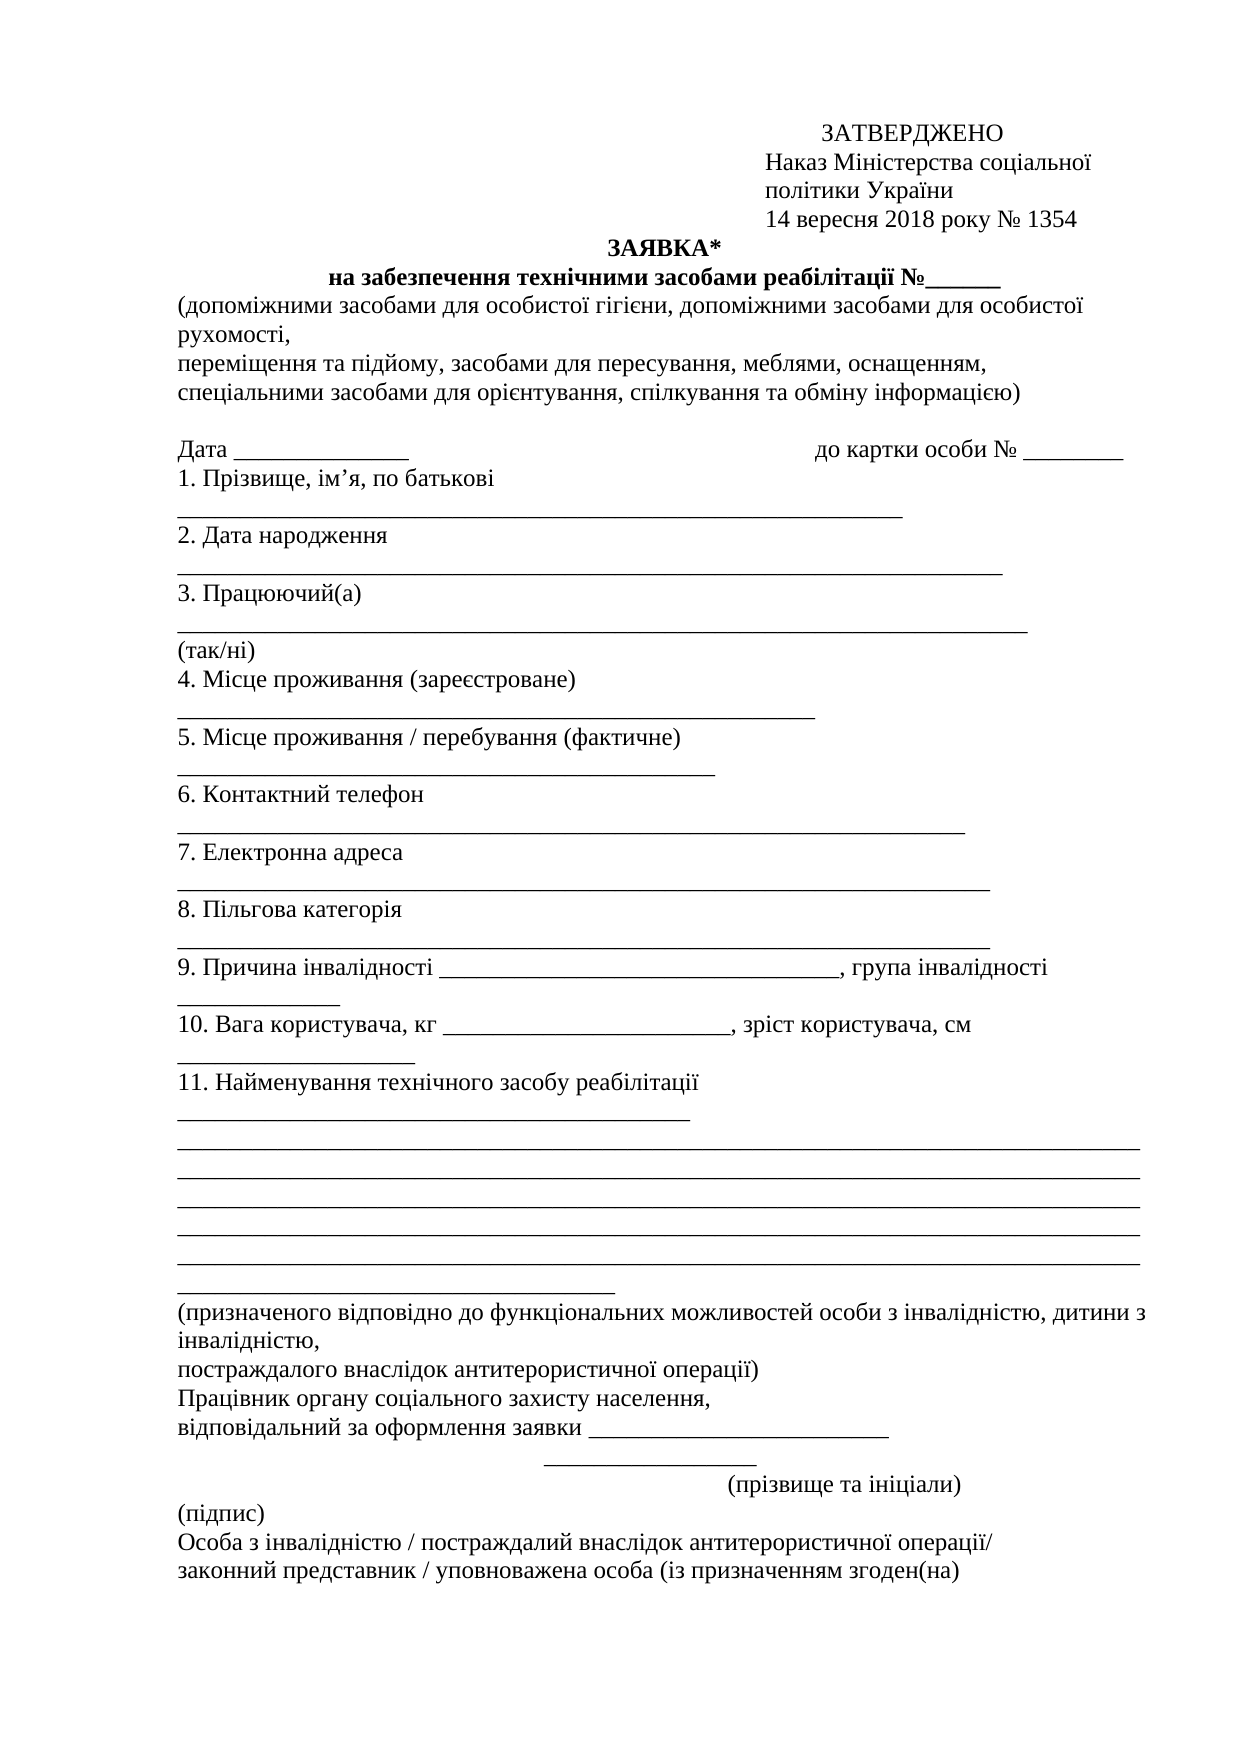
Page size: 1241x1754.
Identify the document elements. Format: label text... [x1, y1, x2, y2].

text 7. Електронна адреса _________________________________________________________________ [177, 837, 1152, 894]
text 3. Працюючий(а) ____________________________________________________________________ [177, 578, 1152, 636]
text 4. Місце проживання (зареєстроване) ___________________________________________________ [177, 664, 1152, 722]
text ____________________________________________________________________________________________________________________________________________________________________________________________________________________________________________________________________________________________________________________________________________________________________________________________________________________________________ [177, 1124, 1152, 1297]
text політики України 14 вересня 2018 року № 1354 [177, 176, 1152, 233]
text Дата ______________ до картки особи № ________ [177, 434, 1152, 463]
text (так/ні) [177, 636, 1152, 664]
text 2. Дата народження __________________________________________________________________ [177, 521, 1152, 578]
text (прізвище та ініціали) (підпис) [177, 1469, 1152, 1527]
text 5. Місце проживання / перебування (фактичне) ___________________________________________ [177, 722, 1152, 779]
text 8. Пільгова категорія _________________________________________________________________ [177, 894, 1152, 952]
text 9. Причина інвалідності ________________________________, група інвалідності _____________ [177, 952, 1152, 1009]
text (допоміжними засобами для особистої гігієни, допоміжними засобами для особистої рухомості, переміщення та підйому, засобами для пересування, меблями, оснащенням, спеціальними засобами для орієнтування, спілкування та обміну інформацією) [177, 291, 1152, 406]
text (призначеного відповідно до функціональних можливостей особи з інвалідністю, дитини з інвалідністю, постраждалого внаслідок антитерористичної операції) [177, 1297, 1152, 1383]
text 11. Найменування технічного засобу реабілітації _________________________________________ [177, 1067, 1152, 1124]
text 6. Контактний телефон _______________________________________________________________ [177, 779, 1152, 837]
text Працівник органу соціального захисту населення, відповідальний за оформлення заявки ________________________ _________________ [177, 1383, 1152, 1469]
text ЗАЯВКА* на забезпечення технічними засобами реабілітації №______ [177, 233, 1152, 291]
text 10. Вага користувача, кг _______________________, зріст користувача, см ___________________ [177, 1009, 1152, 1067]
text ЗАТВЕРДЖЕНО Наказ Міністерства соціальної [177, 118, 1152, 176]
text 1. Прізвище, ім’я, по батькові __________________________________________________________ [177, 463, 1152, 521]
text Особа з інвалідністю / постраждалий внаслідок антитерористичної операції/ законний представник / уповноважена особа (із призначенням згоден(на) [177, 1527, 1152, 1584]
